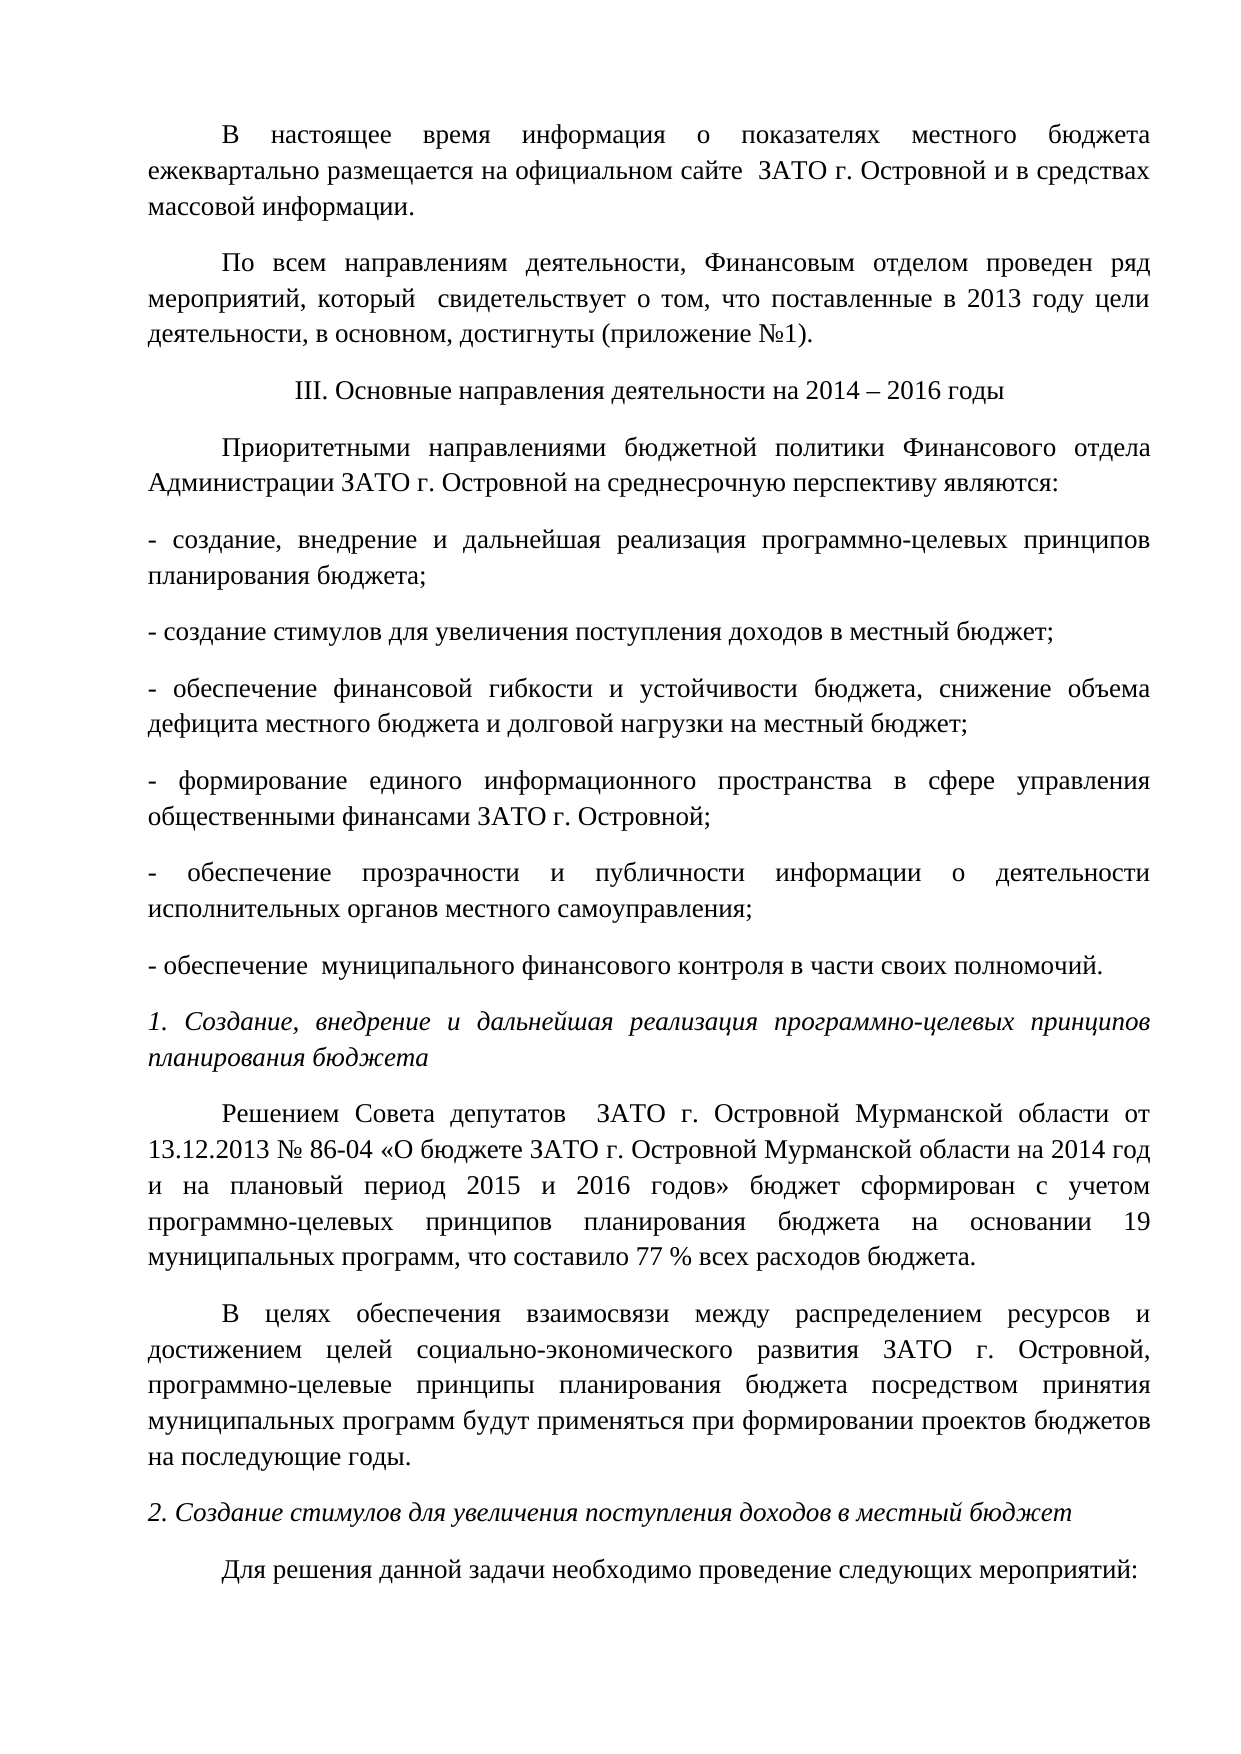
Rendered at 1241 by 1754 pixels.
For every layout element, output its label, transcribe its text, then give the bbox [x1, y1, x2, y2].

text - обеспечение муниципального финансового контроля в части своих полномочий. [148, 949, 1152, 980]
text - формирование единого информационного пространства в сфере управления общественными финансами ЗАТО г. Островной; [148, 764, 1152, 831]
text 2. Создание стимулов для увеличения поступления доходов в местный бюджет [148, 1497, 1152, 1528]
text Решением Совета депутатов ЗАТО г. Островной Мурманской области от 13.12.2013 № 86-04 «О бюджете ЗАТО г. Островной Мурманской области на 2014 год и на плановый период 2015 и 2016 годов» бюджет сформирован с учетом программно-целевых принципов планирования бюджета на основании 19 муниципальных программ, что составило 77 % всех расходов бюджета. [148, 1098, 1152, 1272]
text По всем направлениям деятельности, Финансовым отделом проведен ряд мероприятий, который свидетельствует о том, что поставленные в 2013 году цели деятельности, в основном, достигнуты (приложение №1). [148, 246, 1152, 349]
text В настоящее время информация о показателях местного бюджета ежеквартально размещается на официальном сайте ЗАТО г. Островной и в средствах массовой информации. [148, 118, 1152, 221]
text - обеспечение финансовой гибкости и устойчивости бюджета, снижение объема дефицита местного бюджета и долговой нагрузки на местный бюджет; [148, 672, 1152, 739]
text В целях обеспечения взаимосвязи между распределением ресурсов и достижением целей социально-экономического развития ЗАТО г. Островной, программно-целевые принципы планирования бюджета посредством принятия муниципальных программ будут применяться при формировании проектов бюджетов на последующие годы. [148, 1297, 1152, 1471]
text Приоритетными направлениями бюджетной политики Финансового отдела Администрации ЗАТО г. Островной на среднесрочную перспективу являются: [148, 431, 1152, 498]
text - обеспечение прозрачности и публичности информации о деятельности исполнительных органов местного самоуправления; [148, 856, 1152, 923]
text Для решения данной задачи необходимо проведение следующих мероприятий: [148, 1553, 1152, 1584]
text III. Основные направления деятельности на 2014 – 2016 годы [148, 374, 1152, 405]
text - создание, внедрение и дальнейшая реализация программно-целевых принципов планирования бюджета; [148, 523, 1152, 590]
text - создание стимулов для увеличения поступления доходов в местный бюджет; [148, 615, 1152, 646]
text 1. Создание, внедрение и дальнейшая реализация программно-целевых принципов планирования бюджета [148, 1005, 1152, 1072]
